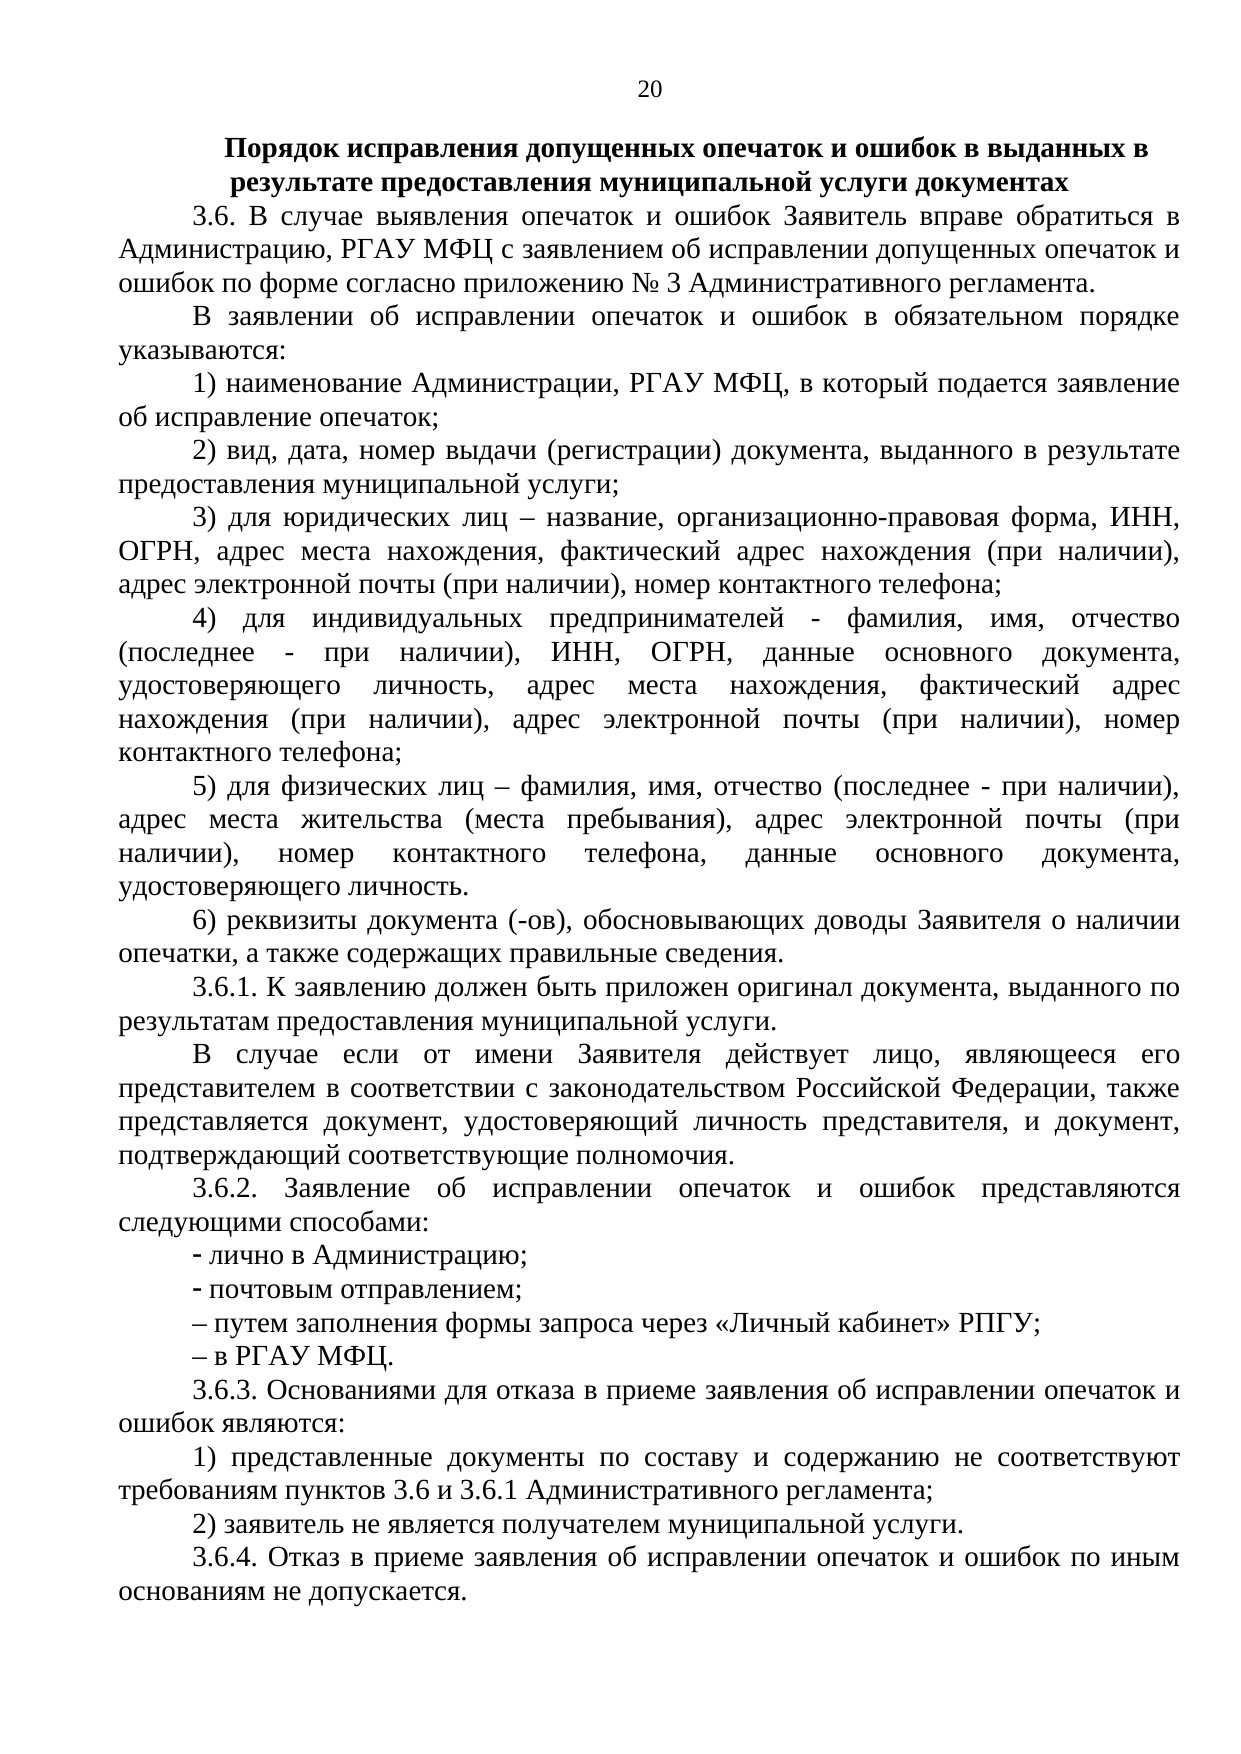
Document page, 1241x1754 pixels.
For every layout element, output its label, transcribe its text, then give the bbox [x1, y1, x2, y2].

text В случае если от имени Заявителя действует лицо, являющееся его представителем в соответствии с законодательством Российской Федерации, также представляется документ, удостоверяющий личность представителя, и документ, подтверждающий соответствующие полномочия. [118, 1036, 1181, 1170]
text 4) для индивидуальных предпринимателей - фамилия, имя, отчество (последнее - при наличии), ИНН, ОГРН, данные основного документа, удостоверяющего личность, адрес места нахождения, фактический адрес нахождения (при наличии), адрес электронной почты (при наличии), номер контактного телефона; [118, 600, 1181, 768]
text 6) реквизиты документа (-ов), обосновывающих доводы Заявителя о наличии опечатки, а также содержащих правильные сведения. [118, 902, 1181, 969]
text 3.6.3. Основаниями для отказа в приеме заявления об исправлении опечаток и ошибок являются: [118, 1372, 1181, 1439]
text почтовым отправлением; [118, 1271, 1181, 1305]
text 1) наименование Администрации, РГАУ МФЦ, в который подается заявление об исправление опечаток; [118, 365, 1181, 432]
text 3) для юридических лиц – название, организационно-правовая форма, ИНН, ОГРН, адрес места нахождения, фактический адрес нахождения (при наличии), адрес электронной почты (при наличии), номер контактного телефона; [118, 499, 1181, 600]
text В заявлении об исправлении опечаток и ошибок в обязательном порядке указываются: [118, 298, 1181, 365]
text Порядок исправления допущенных опечаток и ошибок в выданных в результате предоставления муниципальной услуги документах [118, 131, 1181, 198]
text – путем заполнения формы запроса через «Личный кабинет» РПГУ; [118, 1305, 1181, 1338]
text 3.6.1. К заявлению должен быть приложен оригинал документа, выданного по результатам предоставления муниципальной услуги. [118, 969, 1181, 1036]
text 3.6.2. Заявление об исправлении опечаток и ошибок представляются следующими способами: [118, 1170, 1181, 1237]
text 5) для физических лиц – фамилия, имя, отчество (последнее - при наличии), адрес места жительства (места пребывания), адрес электронной почты (при наличии), номер контактного телефона, данные основного документа, удостоверяющего личность. [118, 768, 1181, 902]
text – в РГАУ МФЦ. [118, 1338, 1181, 1372]
text 3.6. В случае выявления опечаток и ошибок Заявитель вправе обратиться в Администрацию, РГАУ МФЦ с заявлением об исправлении допущенных опечаток и ошибок по форме согласно приложению № 3 Административного регламента. [118, 198, 1181, 298]
text 2) вид, дата, номер выдачи (регистрации) документа, выданного в результате предоставления муниципальной услуги; [118, 432, 1181, 499]
text 2) заявитель не является получателем муниципальной услуги. [118, 1506, 1181, 1539]
text 1) представленные документы по составу и содержанию не соответствуют требованиям пунктов 3.6 и 3.6.1 Административного регламента; [118, 1439, 1181, 1506]
text лично в Администрацию; [118, 1237, 1181, 1271]
text 3.6.4. Отказ в приеме заявления об исправлении опечаток и ошибок по иным основаниям не допускается. [118, 1539, 1181, 1607]
